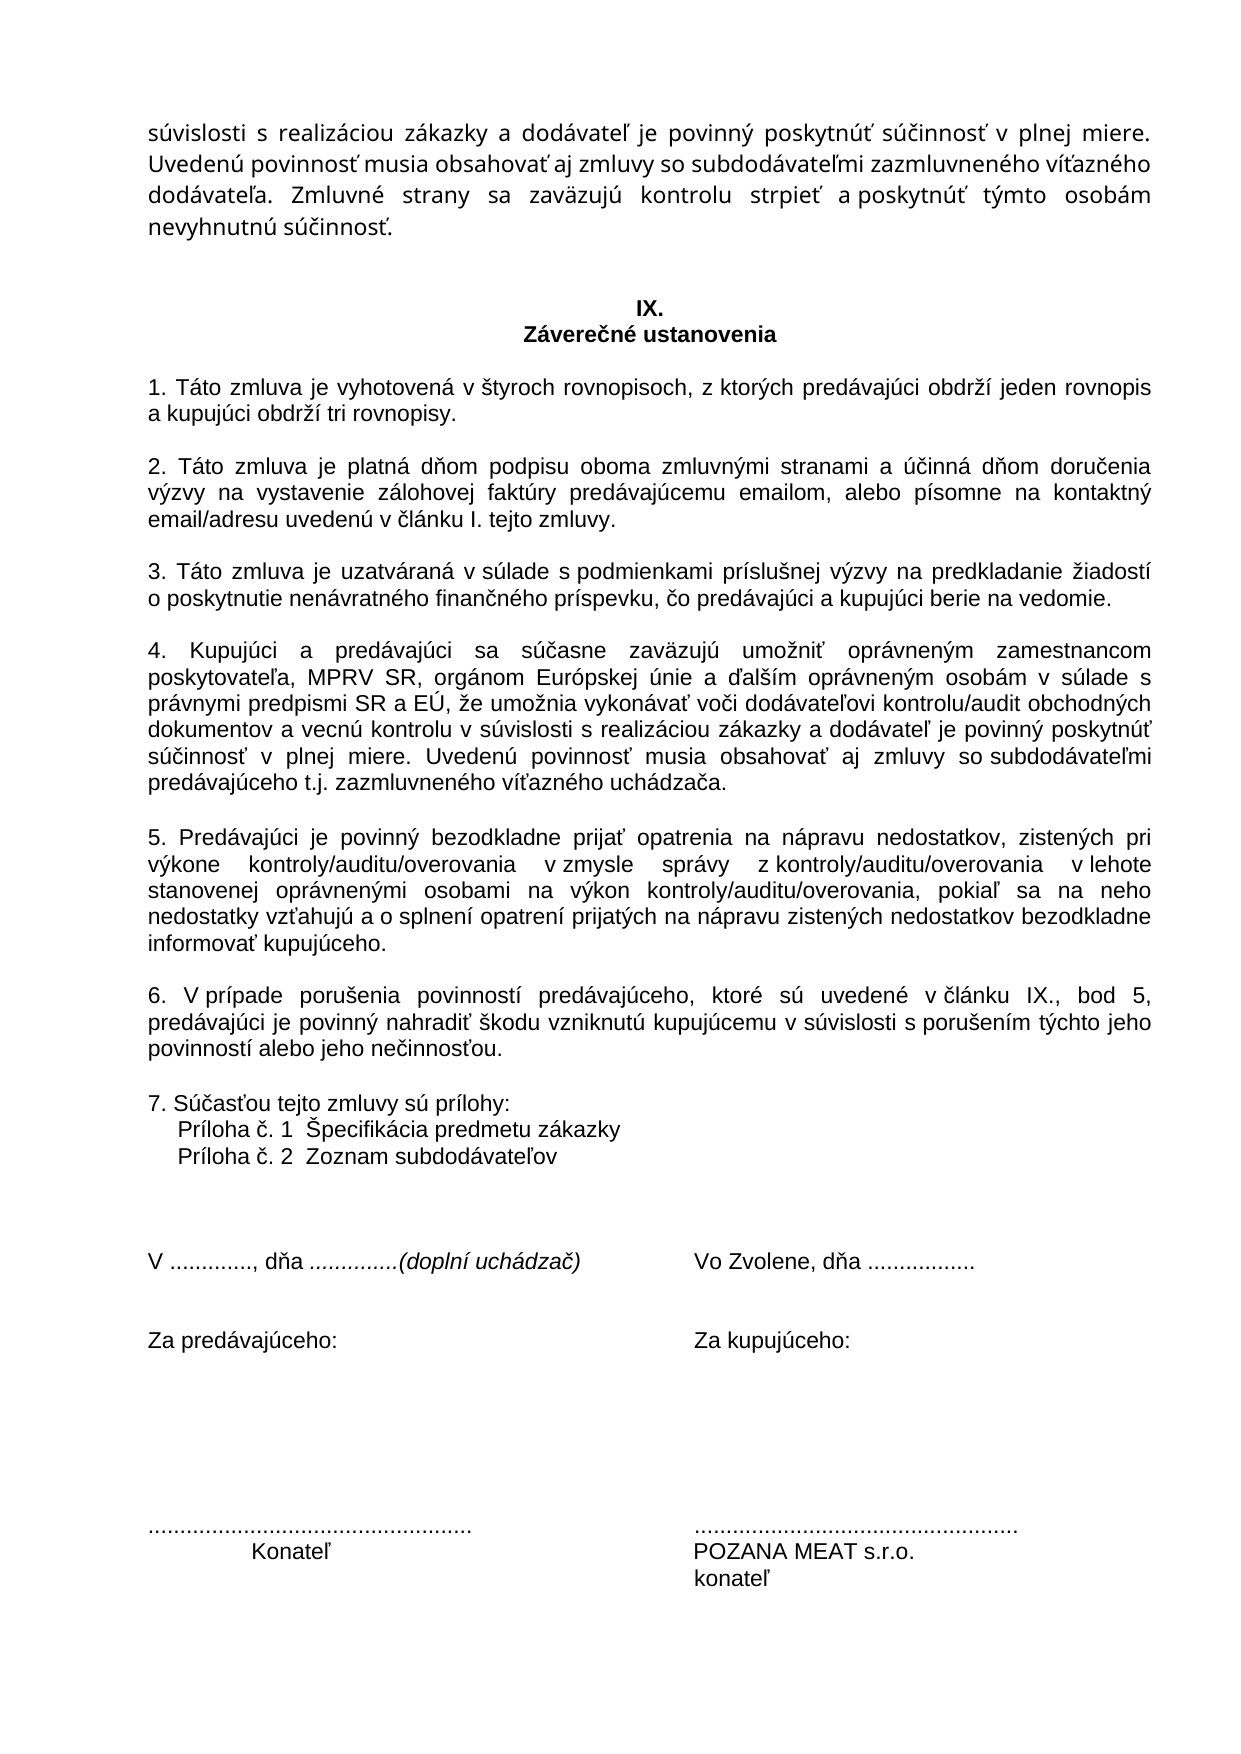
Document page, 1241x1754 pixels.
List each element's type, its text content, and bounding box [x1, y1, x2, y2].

text Konateľ POZANA MEAT s.r.o. [148, 1538, 1152, 1564]
text 4. Kupujúci a predávajúci sa súčasne zaväzujú umožniť oprávneným zamestnancom poskytovateľa, MPRV SR, orgánom Európskej únie a ďalším oprávneným osobám v súlade s právnymi predpismi SR a EÚ, že umožnia vykonávať voči dodávateľovi kontrolu/audit obchodných dokumentov a vecnú kontrolu v súvislosti s realizáciou zákazky a dodávateľ je povinný poskytnúť súčinnosť v plnej miere. Uvedenú povinnosť musia obsahovať aj zmluvy so subdodávateľmi predávajúceho t.j. zazmluvneného víťazného uchádzača. [148, 637, 1152, 795]
text 6. V prípade porušenia povinností predávajúceho, ktoré sú uvedené v článku IX., bod 5, predávajúci je povinný nahradiť škodu vzniknutú kupujúcemu v súvislosti s porušením týchto jeho povinností alebo jeho nečinnosťou. [148, 982, 1152, 1061]
text Záverečné ustanovenia [148, 321, 1152, 347]
text 2. Táto zmluva je platná dňom podpisu oboma zmluvnými stranami a účinná dňom doručenia výzvy na vystavenie zálohovej faktúry predávajúcemu emailom, alebo písomne na kontaktný email/adresu uvedenú v článku I. tejto zmluvy. [148, 453, 1152, 532]
text ................................................... ................................................... [148, 1512, 1152, 1538]
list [148, 117, 1152, 242]
text V ............., dňa ..............(doplní uchádzač) Vo Zvolene, dňa ................. [148, 1248, 1152, 1274]
text IX. [148, 295, 1152, 321]
text 5. Predávajúci je povinný bezodkladne prijať opatrenia na nápravu nedostatkov, zistených pri výkone kontroly/auditu/overovania v zmysle správy z kontroly/auditu/overovania v lehote stanovenej oprávnenými osobami na výkon kontroly/auditu/overovania, pokiaľ sa na neho nedostatky vzťahujú a o splnení opatrení prijatých na nápravu zistených nedostatkov bezodkladne informovať kupujúceho. [148, 824, 1152, 956]
text 1. Táto zmluva je vyhotovená v štyroch rovnopisoch, z ktorých predávajúci obdrží jeden rovnopis a kupujúci obdrží tri rovnopisy. [148, 374, 1152, 426]
text 7. Súčasťou tejto zmluvy sú prílohy: [148, 1090, 1152, 1116]
text Príloha č. 2 Zoznam subdodávateľov [148, 1143, 1152, 1169]
text Príloha č. 1 Špecifikácia predmetu zákazky [148, 1116, 1152, 1143]
text konateľ [148, 1564, 1152, 1591]
text 3. Táto zmluva je uzatváraná v súlade s podmienkami príslušnej výzvy na predkladanie žiadostí o poskytnutie nenávratného finančného príspevku, čo predávajúci a kupujúci berie na vedomie. [148, 558, 1152, 611]
text Za predávajúceho: Za kupujúceho: [148, 1327, 1152, 1354]
